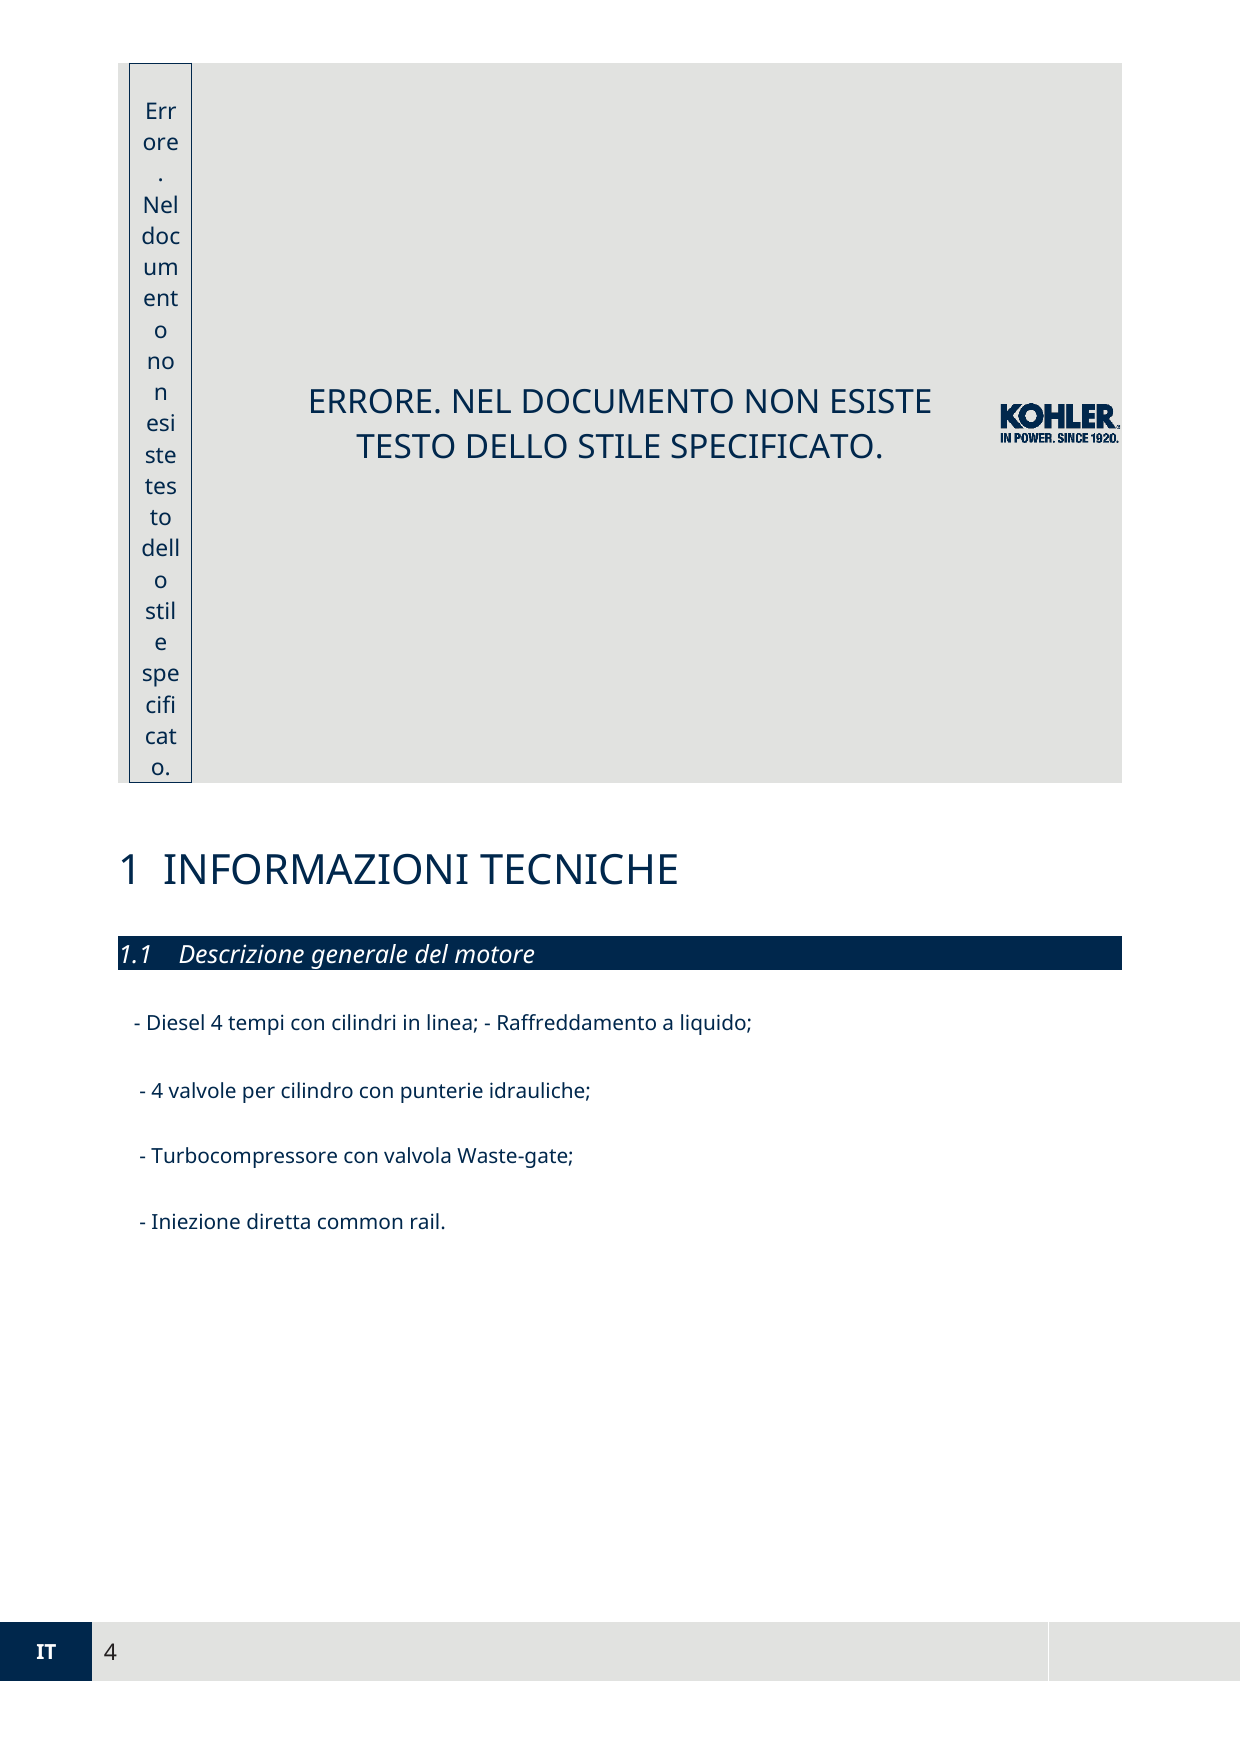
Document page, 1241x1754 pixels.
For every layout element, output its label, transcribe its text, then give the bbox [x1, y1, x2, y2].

subtitle Descrizione generale del motore [118, 936, 1122, 970]
picture [1000, 403, 1121, 443]
table_header - Diesel 4 tempi con cilindri in linea; - Raffreddamento a liquido; - 4 valvole per cilindro con punterie idrauliche; - Turbocompressore con valvola Waste-gate; - Iniezione diretta common rail. [118, 990, 1122, 1251]
subtitle Informazioni tecniche [118, 840, 1122, 896]
